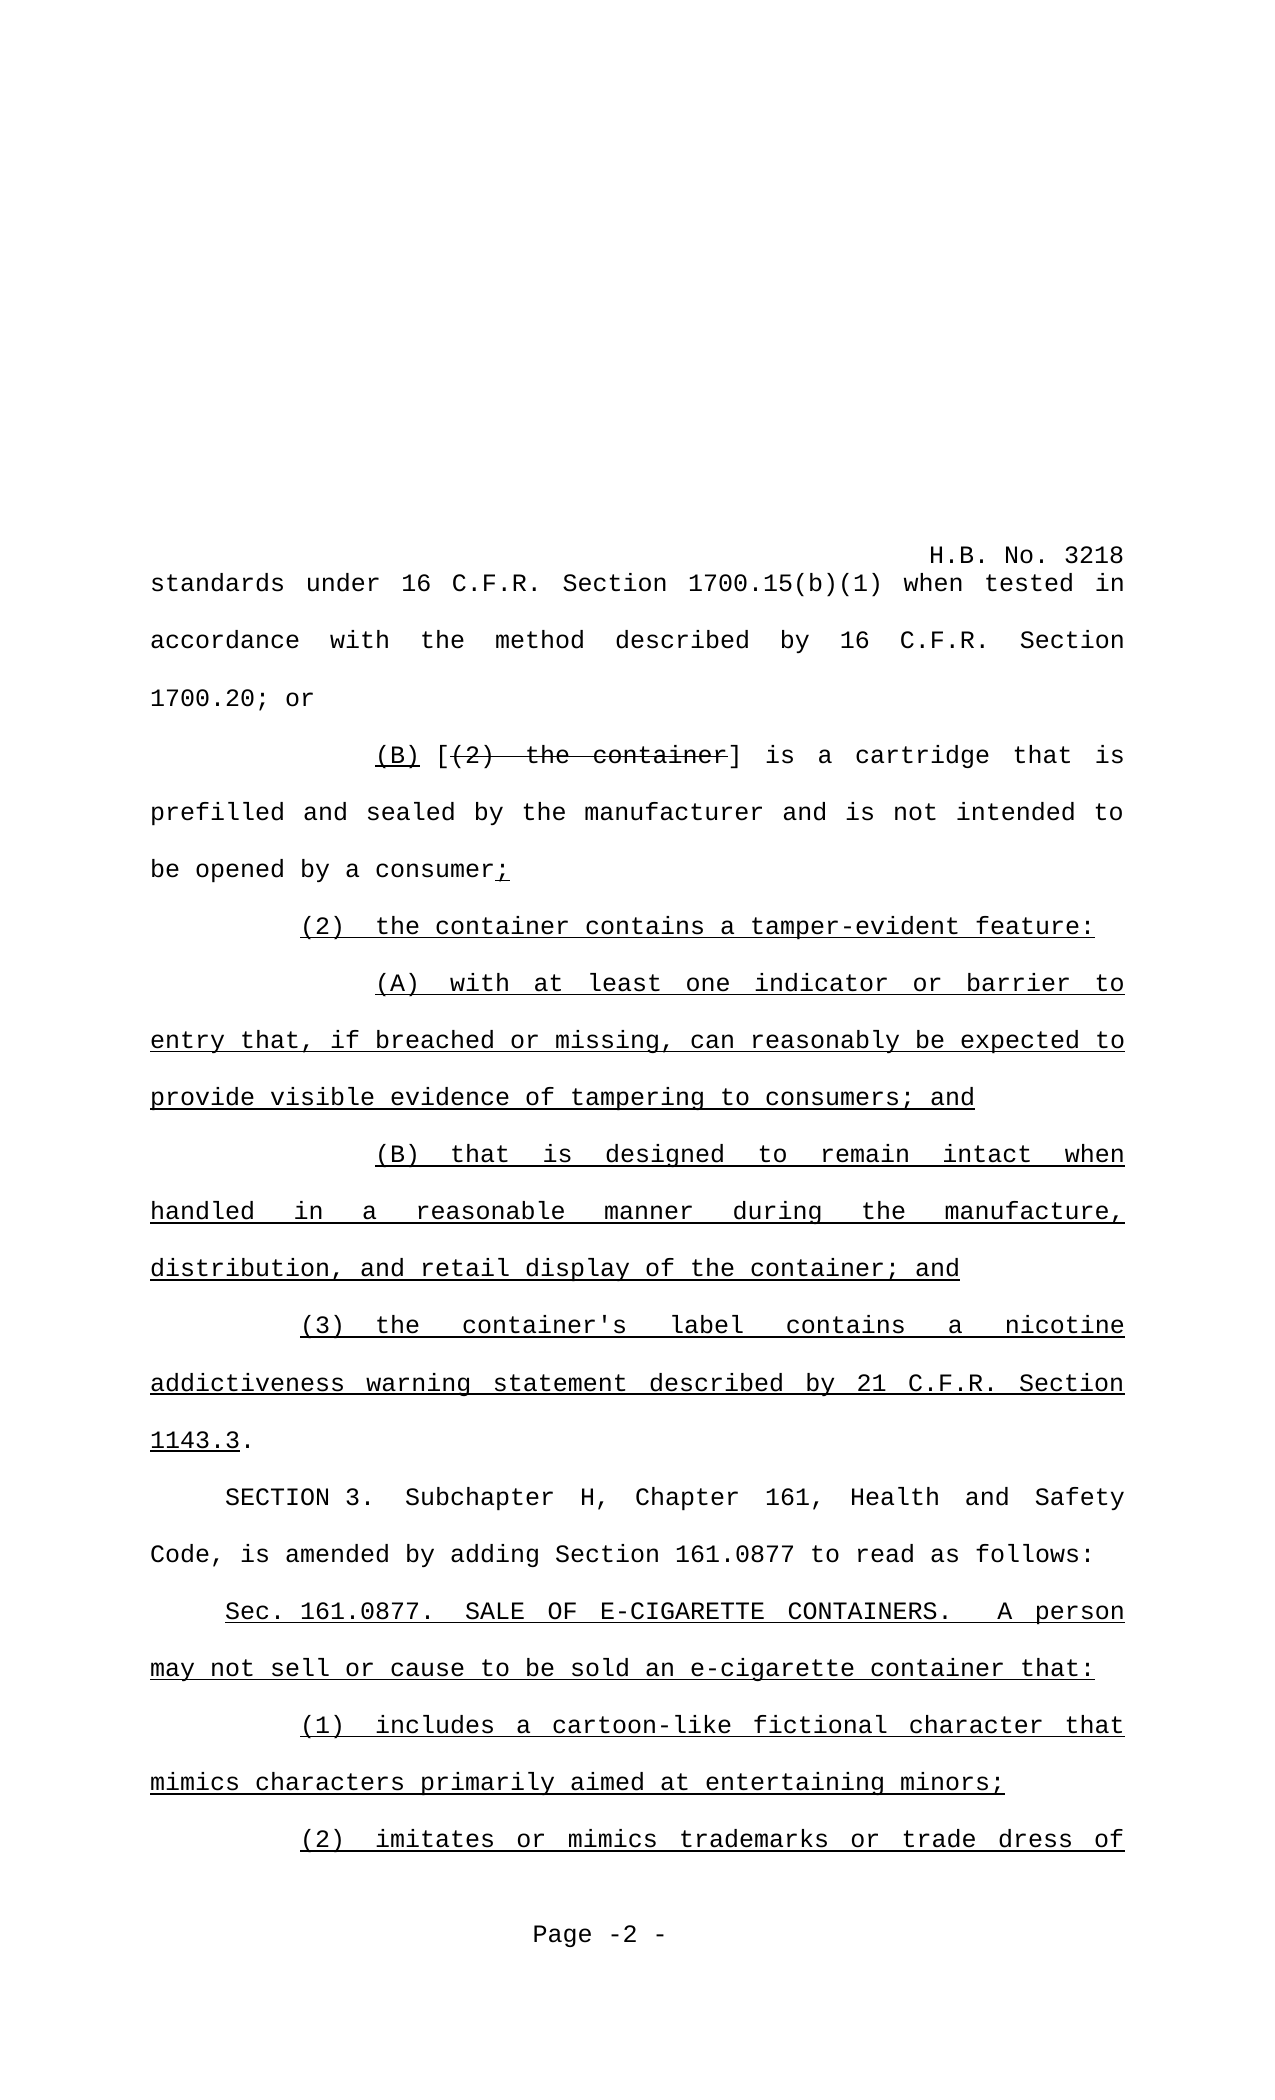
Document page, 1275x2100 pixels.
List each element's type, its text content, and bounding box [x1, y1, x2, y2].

text (B) that is designed to remain intact when handled in a reasonable manner during the manufacture, distribution, and retail display of the container; and [150, 1142, 1125, 1222]
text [150, 1827, 1125, 1855]
text (B) that is designed to remain intact when handled in a reasonable manner during the manufacture, distribution, and retail display of the container; and [150, 1224, 1125, 1284]
text (A) with at least one indicator or barrier to entry that, if breached or missing, can reasonably be expected to provide visible evidence of tampering to consumers; and [150, 970, 1125, 1051]
text (3) the container's label contains a nicotine addictiveness warning statement described by 21 C.F.R. Section 1143.3. [150, 1313, 1125, 1393]
text (1) includes a cartoon-like fictional character that mimics characters primarily aimed at entertaining minors; [150, 1712, 1125, 1798]
text (3) the container's label contains a nicotine addictiveness warning statement described by 21 C.F.R. Section 1143.3. [150, 1395, 1125, 1456]
text SECTION 3. Subchapter H, Chapter 161, Health and Safety Code, is amended by adding Section 161.0877 to read as follows: [150, 1484, 1125, 1570]
text (A) with at least one indicator or barrier to entry that, if breached or missing, can reasonably be expected to provide visible evidence of tampering to consumers; and [150, 1052, 1125, 1113]
text Sec. 161.0877. SALE OF E-CIGARETTE CONTAINERS. A person may not sell or cause to be sold an e-cigarette container that: [150, 1598, 1125, 1684]
text (B) [(2) the container] is a cartridge that is prefilled and sealed by the manufacturer and is not intended to be opened by a consumer; [150, 742, 1125, 885]
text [150, 571, 1125, 713]
text (2) the container contains a tamper-evident feature: [150, 913, 1125, 942]
